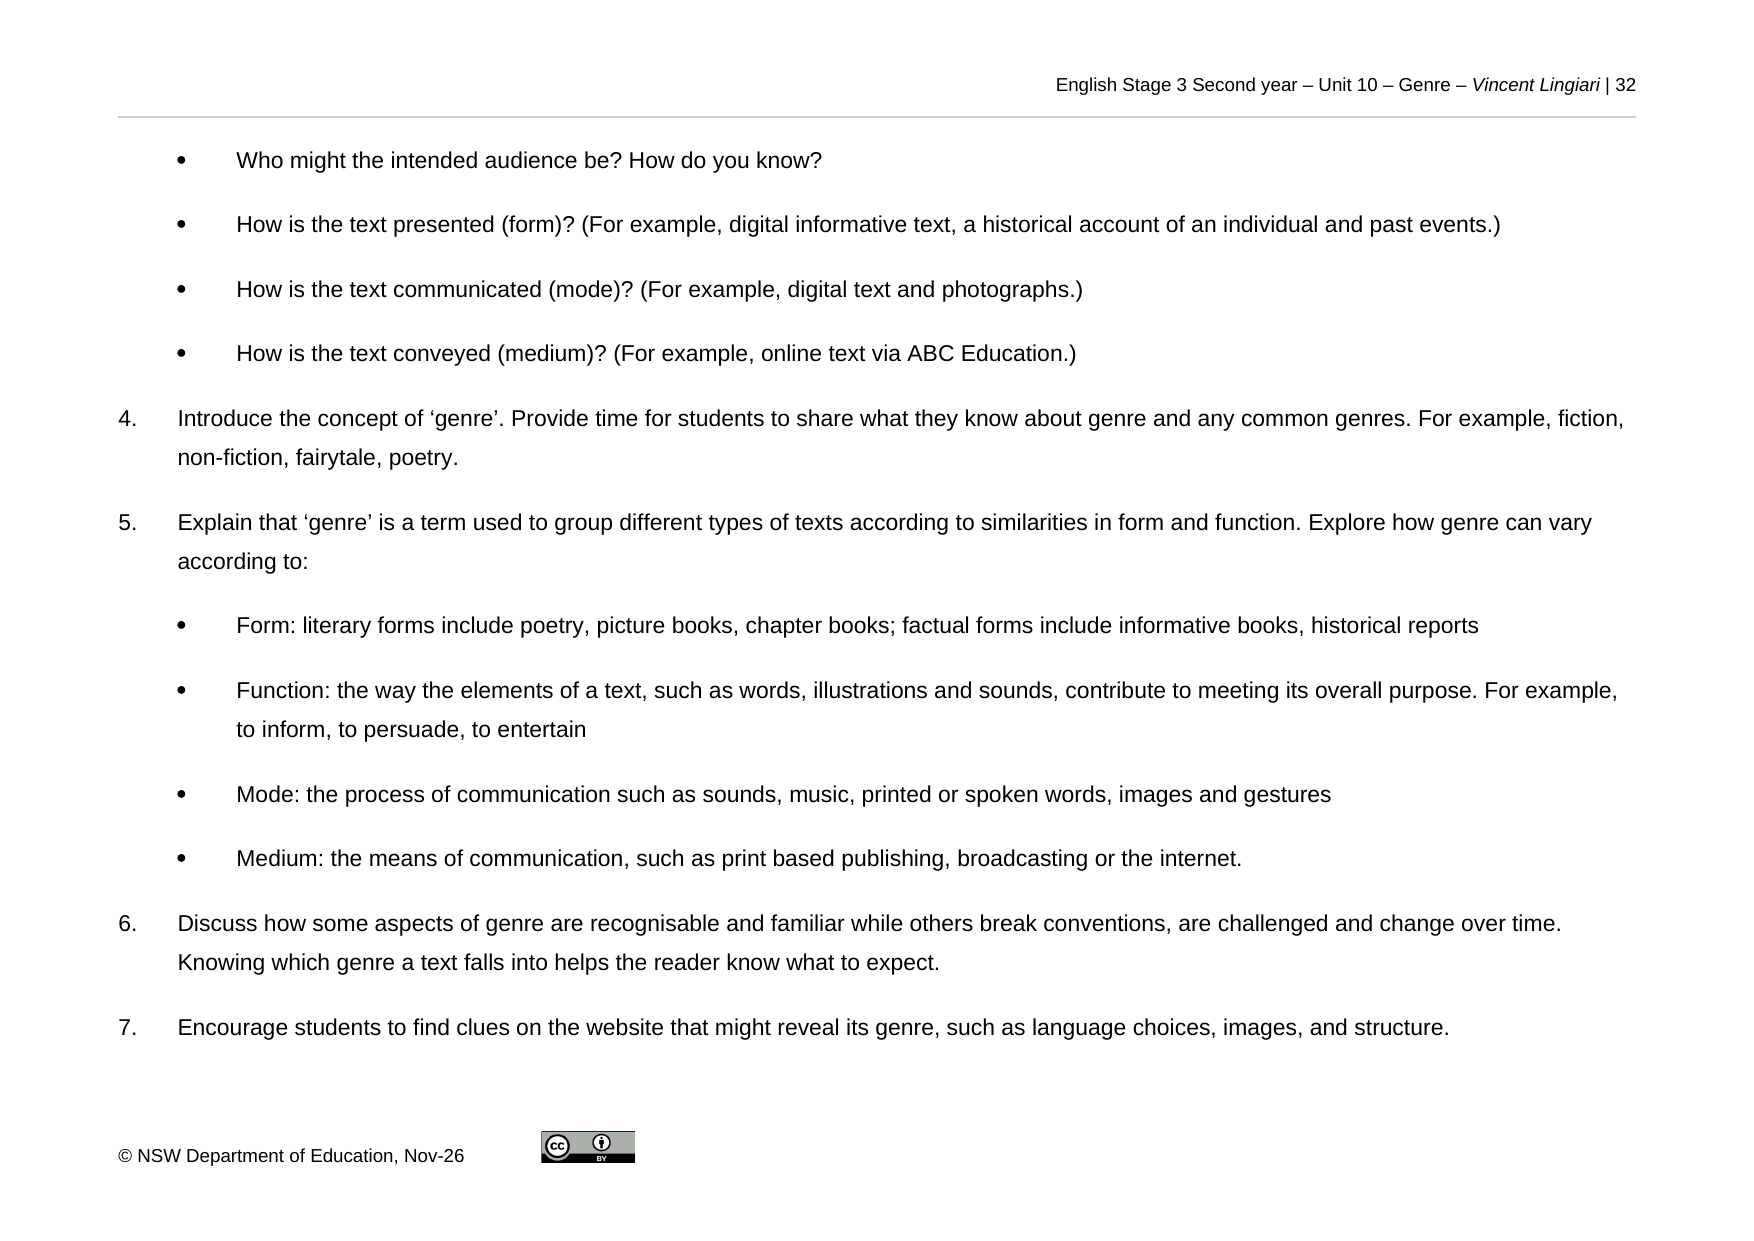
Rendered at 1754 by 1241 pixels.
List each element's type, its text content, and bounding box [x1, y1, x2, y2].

list Form: literary forms include poetry, picture books, chapter books; factual forms include informative books, historical reports [177, 612, 1636, 639]
list How is the text conveyed (medium)? (For example, online text via ABC Education.) [177, 340, 1636, 366]
list How is the text presented (form)? (For example, digital informative text, a historical account of an individual and past events.) [177, 211, 1636, 237]
picture [541, 1131, 635, 1163]
list Medium: the means of communication, such as print based publishing, broadcasting or the internet. [177, 845, 1636, 872]
list Explain that ‘genre’ is a term used to group different types of texts according to similarities in form and function. Explore how genre can vary according to: [118, 508, 1636, 574]
list Mode: the process of communication such as sounds, music, printed or spoken words, images and gestures [177, 781, 1636, 807]
list Function: the way the elements of a text, such as words, illustrations and sounds, contribute to meeting its overall purpose. For example, to inform, to persuade, to entertain [177, 677, 1636, 743]
list Who might the intended audience be? How do you know? [177, 147, 1636, 173]
list How is the text communicated (mode)? (For example, digital text and photographs.) [177, 276, 1636, 302]
list Introduce the concept of ‘genre’. Provide time for students to share what they know about genre and any common genres. For example, fiction, non-fiction, fairytale, poetry. [118, 404, 1636, 470]
list Encourage students to find clues on the website that might reveal its genre, such as language choices, images, and structure. [118, 1014, 1636, 1040]
list Discuss how some aspects of genre are recognisable and familiar while others break conventions, are challenged and change over time. Knowing which genre a text falls into helps the reader know what to expect. [118, 910, 1636, 976]
